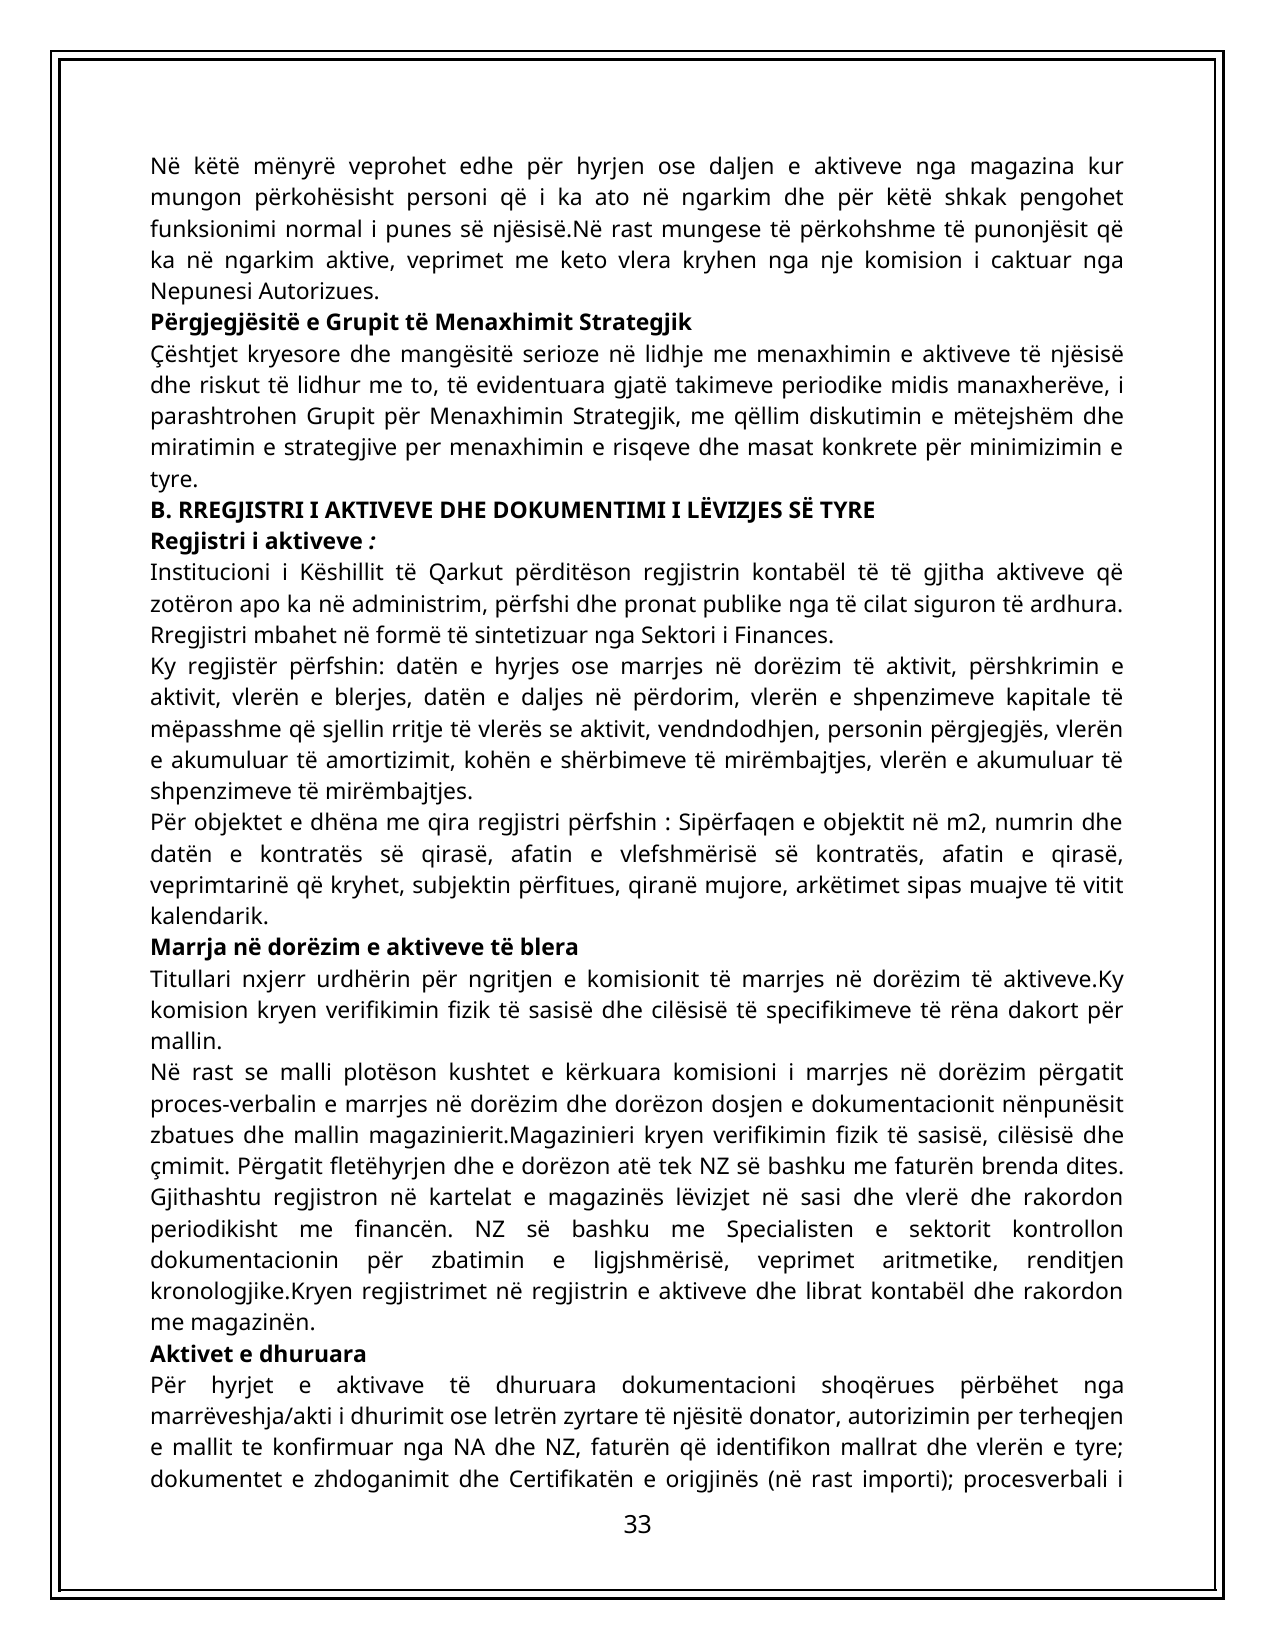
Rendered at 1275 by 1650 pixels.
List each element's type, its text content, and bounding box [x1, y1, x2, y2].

text Për objektet e dhëna me qira regjistri përfshin : Sipërfaqen e objektit në m2, numrin dhe datën e kontratës së qirasë, afatin e vlefshmërisë së kontratës, afatin e qirasë, veprimtarinë që kryhet, subjektin përfitues, qiranë mujore, arkëtimet sipas muajve të vitit kalendarik. [150, 806, 1125, 931]
text Titullari nxjerr urdhërin për ngritjen e komisionit të marrjes në dorëzim të aktiveve.Ky komision kryen verifikimin fizik të sasisë dhe cilësisë të specifikimeve të rëna dakort për mallin. [150, 962, 1125, 1056]
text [150, 1369, 1125, 1494]
text Në rast se malli plotëson kushtet e kërkuara komisioni i marrjes në dorëzim përgatit proces-verbalin e marrjes në dorëzim dhe dorëzon dosjen e dokumentacionit nënpunësit zbatues dhe mallin magazinierit.Magazinieri kryen verifikimin fizik të sasisë, cilësisë dhe çmimit. Përgatit fletëhyrjen dhe e dorëzon atë tek NZ së bashku me faturën brenda dites. Gjithashtu regjistron në kartelat e magazinës lëvizjet në sasi dhe vlerë dhe rakordon periodikisht me financën. NZ së bashku me Specialisten e sektorit kontrollon dokumentacionin për zbatimin e ligjshmërisë, veprimet aritmetike, renditjen kronologjike.Kryen regjistrimet në regjistrin e aktiveve dhe librat kontabël dhe rakordon me magazinën. [150, 1056, 1125, 1337]
text Institucioni i Këshillit të Qarkut përditëson regjistrin kontabël të të gjitha aktiveve që zotëron apo ka në administrim, përfshi dhe pronat publike nga të cilat siguron të ardhura. Rregjistri mbahet në formë të sintetizuar nga Sektori i Finances. [150, 556, 1125, 650]
text B. RREGJISTRI I AKTIVEVE DHE DOKUMENTIMI I LËVIZJES SË TYRE [150, 494, 1125, 525]
text Ky regjistër përfshin: datën e hyrjes ose marrjes në dorëzim të aktivit, përshkrimin e aktivit, vlerën e blerjes, datën e daljes në përdorim, vlerën e shpenzimeve kapitale të mëpasshme që sjellin rritje të vlerës se aktivit, vendndodhjen, personin përgjegjës, vlerën e akumuluar të amortizimit, kohën e shërbimeve të mirëmbajtjes, vlerën e akumuluar të shpenzimeve të mirëmbajtjes. [150, 650, 1125, 806]
text Marrja në dorëzim e aktiveve të blera [150, 931, 1125, 962]
text Përgjegjësitë e Grupit të Menaxhimit Strategjik [150, 306, 1125, 337]
text Aktivet e dhuruara [150, 1337, 1125, 1369]
text Në këtë mënyrë veprohet edhe për hyrjen ose daljen e aktiveve nga magazina kur mungon përkohësisht personi që i ka ato në ngarkim dhe për këtë shkak pengohet funksionimi normal i punes së njësisë.Në rast mungese të përkohshme të punonjësit që ka në ngarkim aktive, veprimet me keto vlera kryhen nga nje komision i caktuar nga Nepunesi Autorizues. [150, 150, 1125, 306]
text Regjistri i aktiveve : [150, 525, 1125, 556]
text Çështjet kryesore dhe mangësitë serioze në lidhje me menaxhimin e aktiveve të njësisë dhe riskut të lidhur me to, të evidentuara gjatë takimeve periodike midis manaxherëve, i parashtrohen Grupit për Menaxhimin Strategjik, me qëllim diskutimin e mëtejshëm dhe miratimin e strategjive per menaxhimin e risqeve dhe masat konkrete për minimizimin e tyre. [150, 337, 1125, 494]
